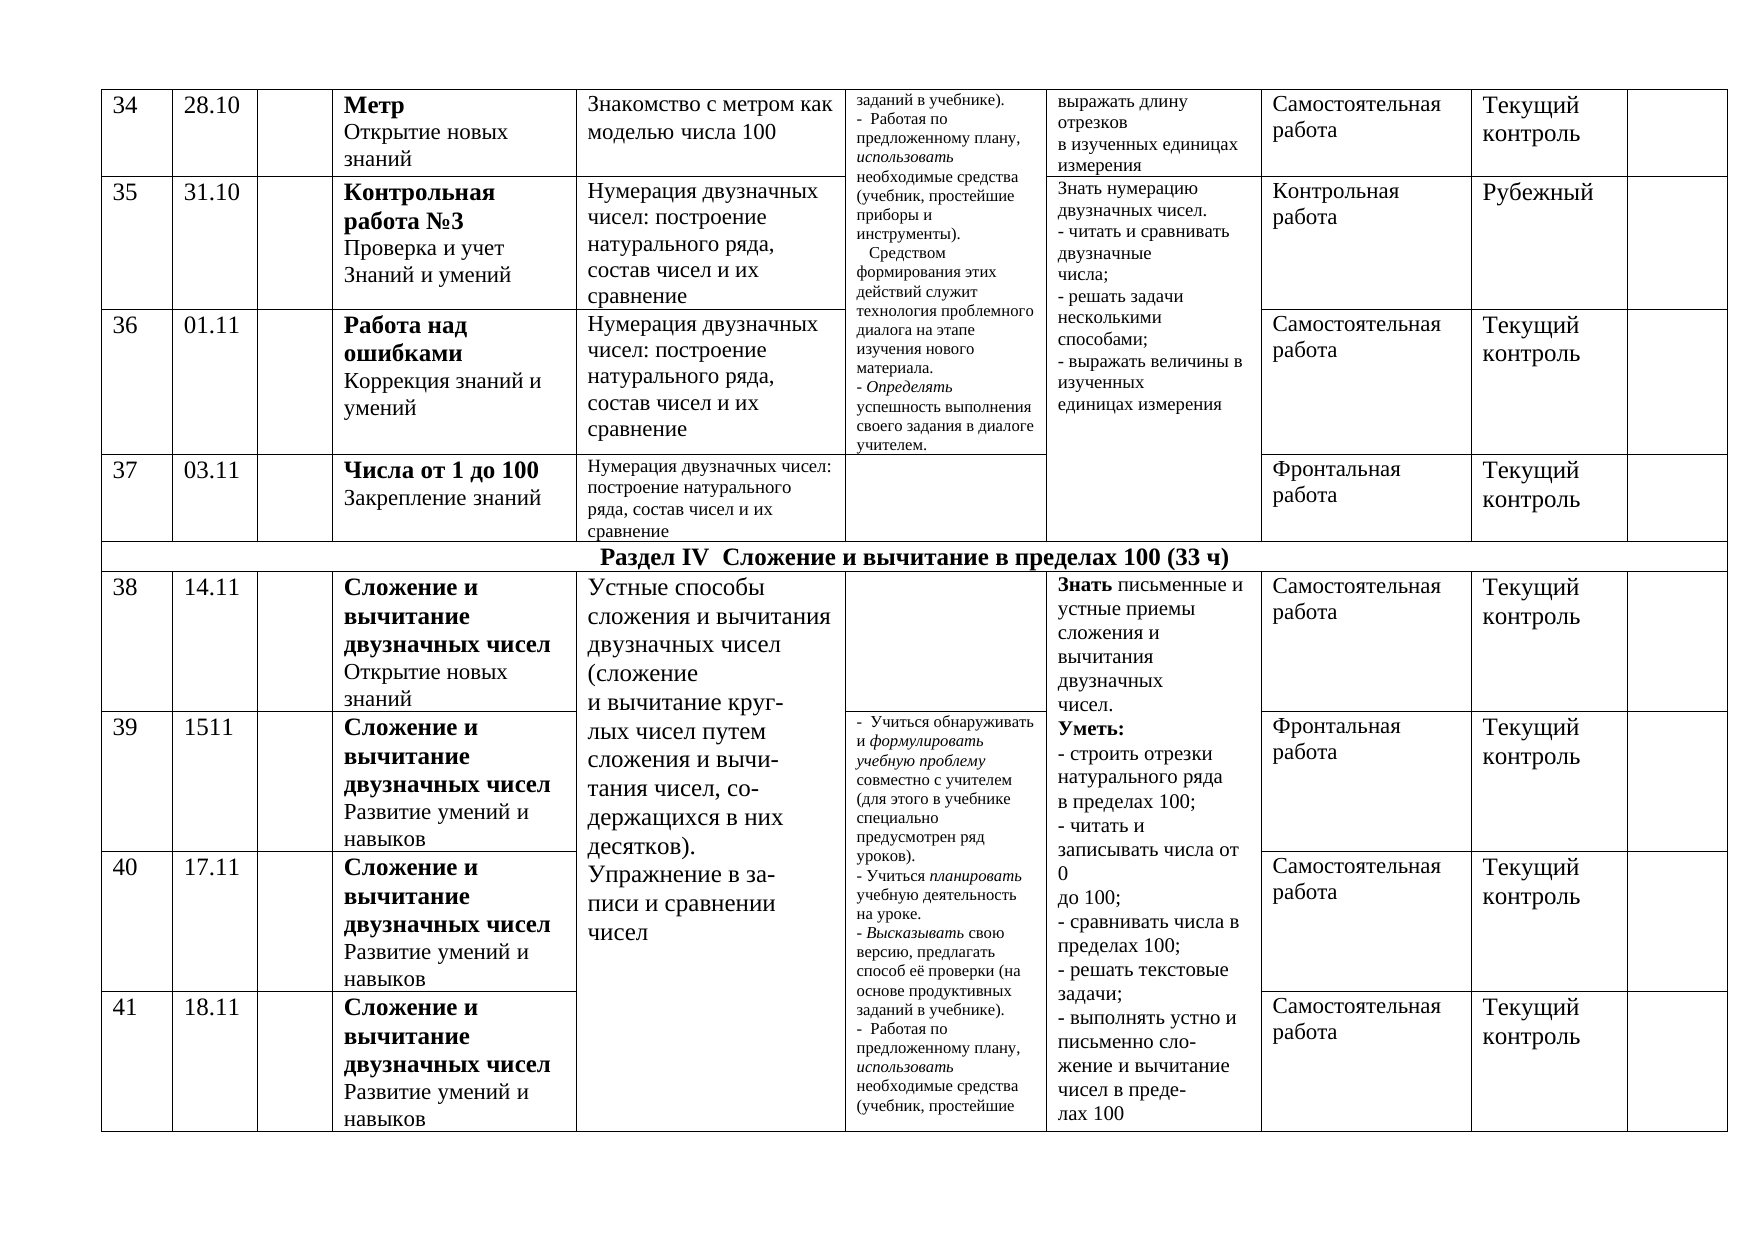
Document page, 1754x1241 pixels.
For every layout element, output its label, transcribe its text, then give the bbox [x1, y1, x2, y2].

table_cell [1628, 310, 1727, 454]
table_cell Текущий контроль [1472, 90, 1627, 176]
table_cell Текущий контроль [1472, 310, 1627, 454]
table_cell Текущий контроль [1472, 572, 1627, 711]
table_cell [258, 992, 332, 1131]
table_cell 14.11 [173, 572, 257, 711]
table_cell [1628, 455, 1727, 541]
table_cell [1628, 90, 1727, 176]
table_cell Знать письменные и устные приемы сложения и вычитания двузначных чисел. Уметь: - строить отрезки натурального ряда в пределах 100; - читать и записывать числа от 0 до 100; - сравнивать числа в пределах 100; - решать текстовые задачи; - выполнять устно и письменно сло- жение и вычитание чисел в преде- лах 100 [1047, 572, 1261, 1131]
table_cell 41 [102, 992, 172, 1131]
table_cell [258, 177, 332, 309]
table_cell Текущий контроль [1472, 455, 1627, 541]
table_cell [846, 572, 1046, 711]
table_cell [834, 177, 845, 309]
table_cell 01.11 [173, 310, 257, 454]
table_cell 37 [102, 455, 172, 541]
table_cell Самостоятельная работа [1262, 572, 1471, 711]
table_cell 39 [102, 712, 172, 851]
table_cell [1628, 992, 1727, 1131]
table_cell Нумерация двузначных чисел: построение натурального ряда, состав чисел и их сравнение [577, 310, 845, 454]
table_cell 03.11 [173, 455, 257, 541]
table_cell Метр Открытие новых знаний [333, 90, 576, 176]
table_cell выражать длину отрезков в изученных единицах измерения [1047, 90, 1261, 176]
table_cell Работа над ошибками Коррекция знаний и умений [333, 310, 576, 454]
table_cell Знать нумерацию двузначных чисел. - читать и сравнивать двузначные числа; - решать задачи несколькими способами; - выражать величины в изученных единицах измерения [1047, 177, 1261, 541]
table_cell Текущий контроль [1472, 852, 1627, 991]
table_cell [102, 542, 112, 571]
table_cell Контрольная работа №3 Проверка и учет Знаний и умений [333, 177, 576, 309]
table_cell [258, 852, 332, 991]
table_cell [258, 712, 332, 851]
table_cell Самостоятельная работа [1262, 992, 1471, 1131]
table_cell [1262, 90, 1471, 176]
table_cell Рубежный [1472, 177, 1627, 309]
table_cell Самостоятельная работа [1262, 852, 1471, 991]
table_cell [258, 572, 332, 711]
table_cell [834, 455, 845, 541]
table_cell Числа от 1 до 100 Закрепление знаний [333, 455, 576, 541]
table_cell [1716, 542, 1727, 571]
table_cell [846, 455, 1046, 541]
table_cell 36 [102, 310, 172, 454]
table_cell Фронтальная работа [1262, 455, 1471, 541]
table_cell 17.11 [173, 852, 257, 991]
table_cell 18.11 [173, 992, 257, 1131]
table_cell Самостоятельная работа [1262, 310, 1471, 454]
table_cell Знакомство с метром как моделью числа 100 [577, 90, 845, 176]
table_cell Текущий контроль [1472, 992, 1627, 1131]
table_cell [258, 310, 332, 454]
table_cell [1628, 852, 1727, 991]
table_cell - Учиться обнаруживать и формулировать учебную проблему совместно с учителем (для этого в учебнике специально предусмотрен ряд уроков). - Учиться планировать учебную деятельность на уроке. - Высказывать свою версию, предлагать способ её проверки (на основе продуктивных заданий в учебнике). - Работая по предложенному плану, использовать необходимые средства (учебник, простейшие приборы и инструменты). Средством формирования этих действий служит технология проблемного диалога на этапе изучения нового материала. - Определять успешность выполнения своего задания в диалоге учителем. [846, 712, 1046, 1131]
table_cell 38 [102, 572, 172, 711]
table_cell Устные способы сложения и вычитания двузначных чисел (сложение и вычитание круг- лых чисел путем сложения и вычи- тания чисел, со- держащихся в них десятков). Упражнение в за- писи и сравнении чисел [577, 572, 845, 1131]
table_cell 35 [102, 177, 172, 309]
table_cell 28.10 [173, 90, 257, 176]
table_cell Контрольная работа [1262, 177, 1471, 309]
table_cell [1628, 177, 1727, 309]
table_cell [258, 455, 332, 541]
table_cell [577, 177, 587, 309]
table_cell [1628, 712, 1727, 851]
table_cell 1511 [173, 712, 257, 851]
table_cell 31.10 [173, 177, 257, 309]
table_cell Текущий контроль [1472, 712, 1627, 851]
table_cell [258, 90, 332, 176]
table_cell [1628, 572, 1727, 711]
table_cell Фронтальная работа [1262, 712, 1471, 851]
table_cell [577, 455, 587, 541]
table_cell 40 [102, 852, 172, 991]
table_cell 34 [102, 90, 172, 176]
